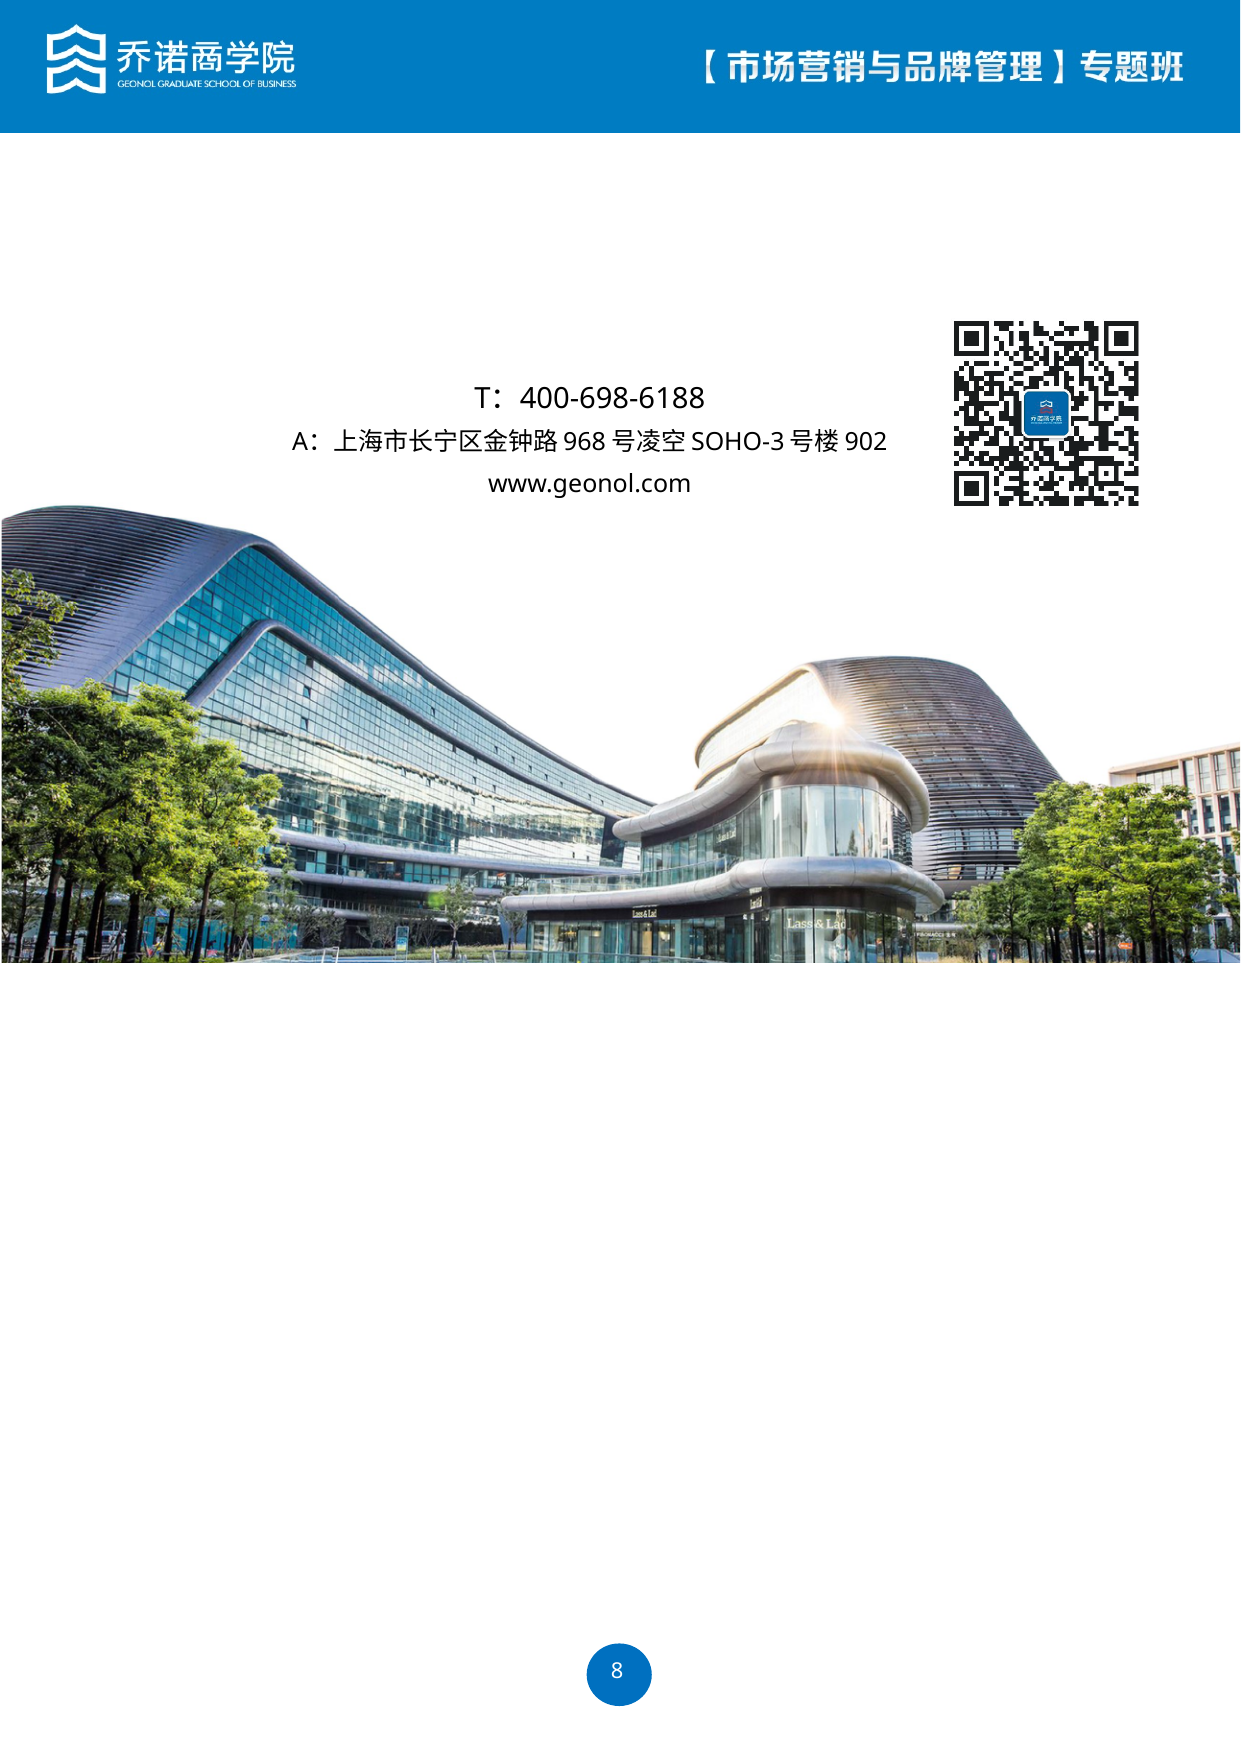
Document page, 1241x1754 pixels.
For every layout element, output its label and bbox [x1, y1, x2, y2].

picture [0, 0, 1241, 133]
picture [1, 310, 1241, 963]
